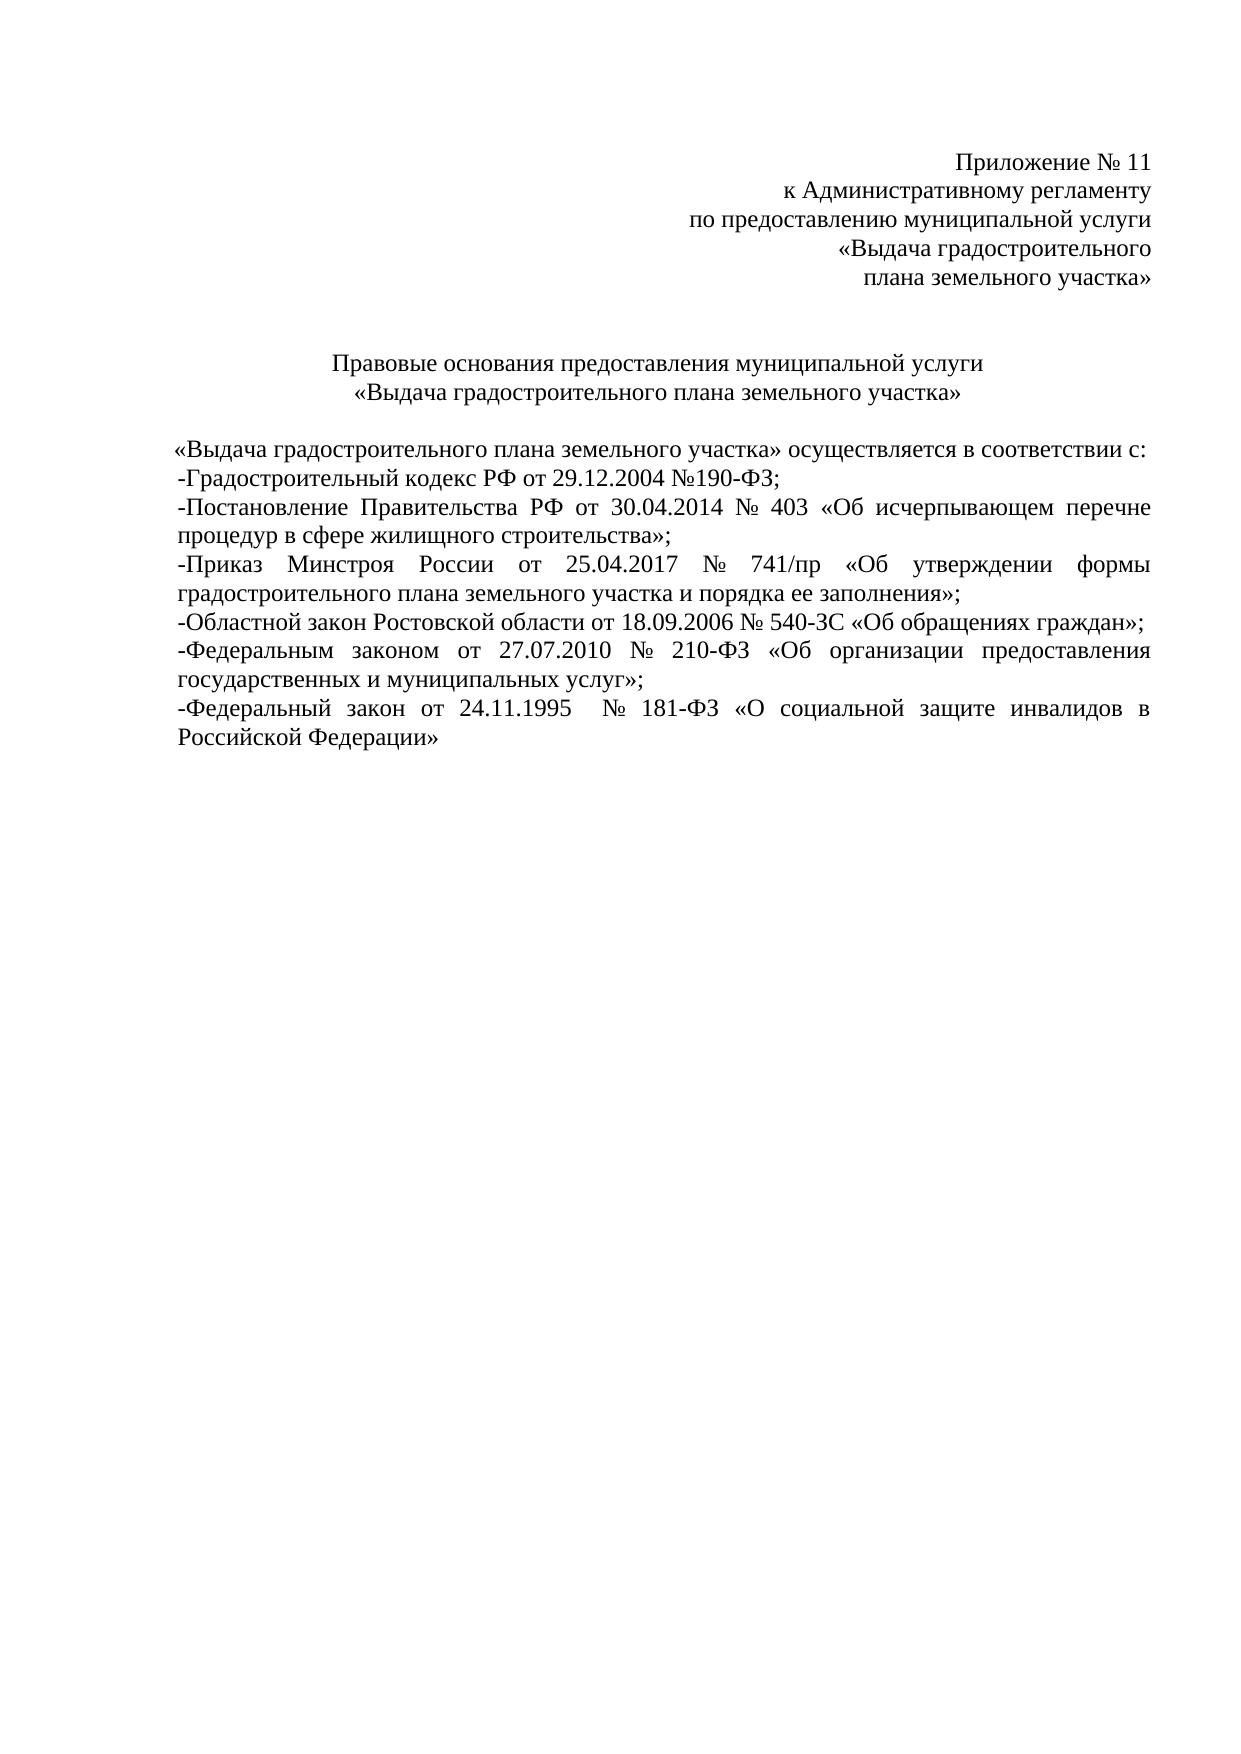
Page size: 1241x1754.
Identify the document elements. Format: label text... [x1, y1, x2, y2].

text Правовые основания предоставления муниципальной услуги [177, 348, 1138, 377]
text «Выдача градостроительного плана земельного участка» [177, 377, 1138, 406]
text -Федеральным законом от 27.07.2010 № 210-ФЗ «Об организации предоставления государственных и муниципальных услуг»; [177, 636, 1152, 693]
text -Федеральный закон от 24.11.1995 № 181-ФЗ «О социальной защите инвалидов в Российской Федерации» [177, 693, 1152, 751]
text по предоставлению муниципальной услуги [118, 204, 1152, 233]
text «Выдача градостроительного плана земельного участка» осуществляется в соответствии с: [74, 434, 1152, 463]
text -Областной закон Ростовской области от 18.09.2006 № 540-ЗС «Об обращениях граждан»; [177, 607, 1152, 636]
text -Градостроительный кодекс РФ от 29.12.2004 №190-ФЗ; [177, 463, 1152, 492]
text -Приказ Минстроя России от 25.04.2017 № 741/пр «Об утверждении формы градостроительного плана земельного участка и порядка ее заполнения»; [177, 549, 1152, 607]
text -Постановление Правительства РФ от 30.04.2014 № 403 «Об исчерпывающем перечне процедур в сфере жилищного строительства»; [177, 492, 1152, 549]
text Приложение № 11 [118, 147, 1152, 176]
text плана земельного участка» [118, 262, 1152, 291]
text «Выдача градостроительного [118, 233, 1152, 262]
text к Административному регламенту [532, 176, 1152, 204]
